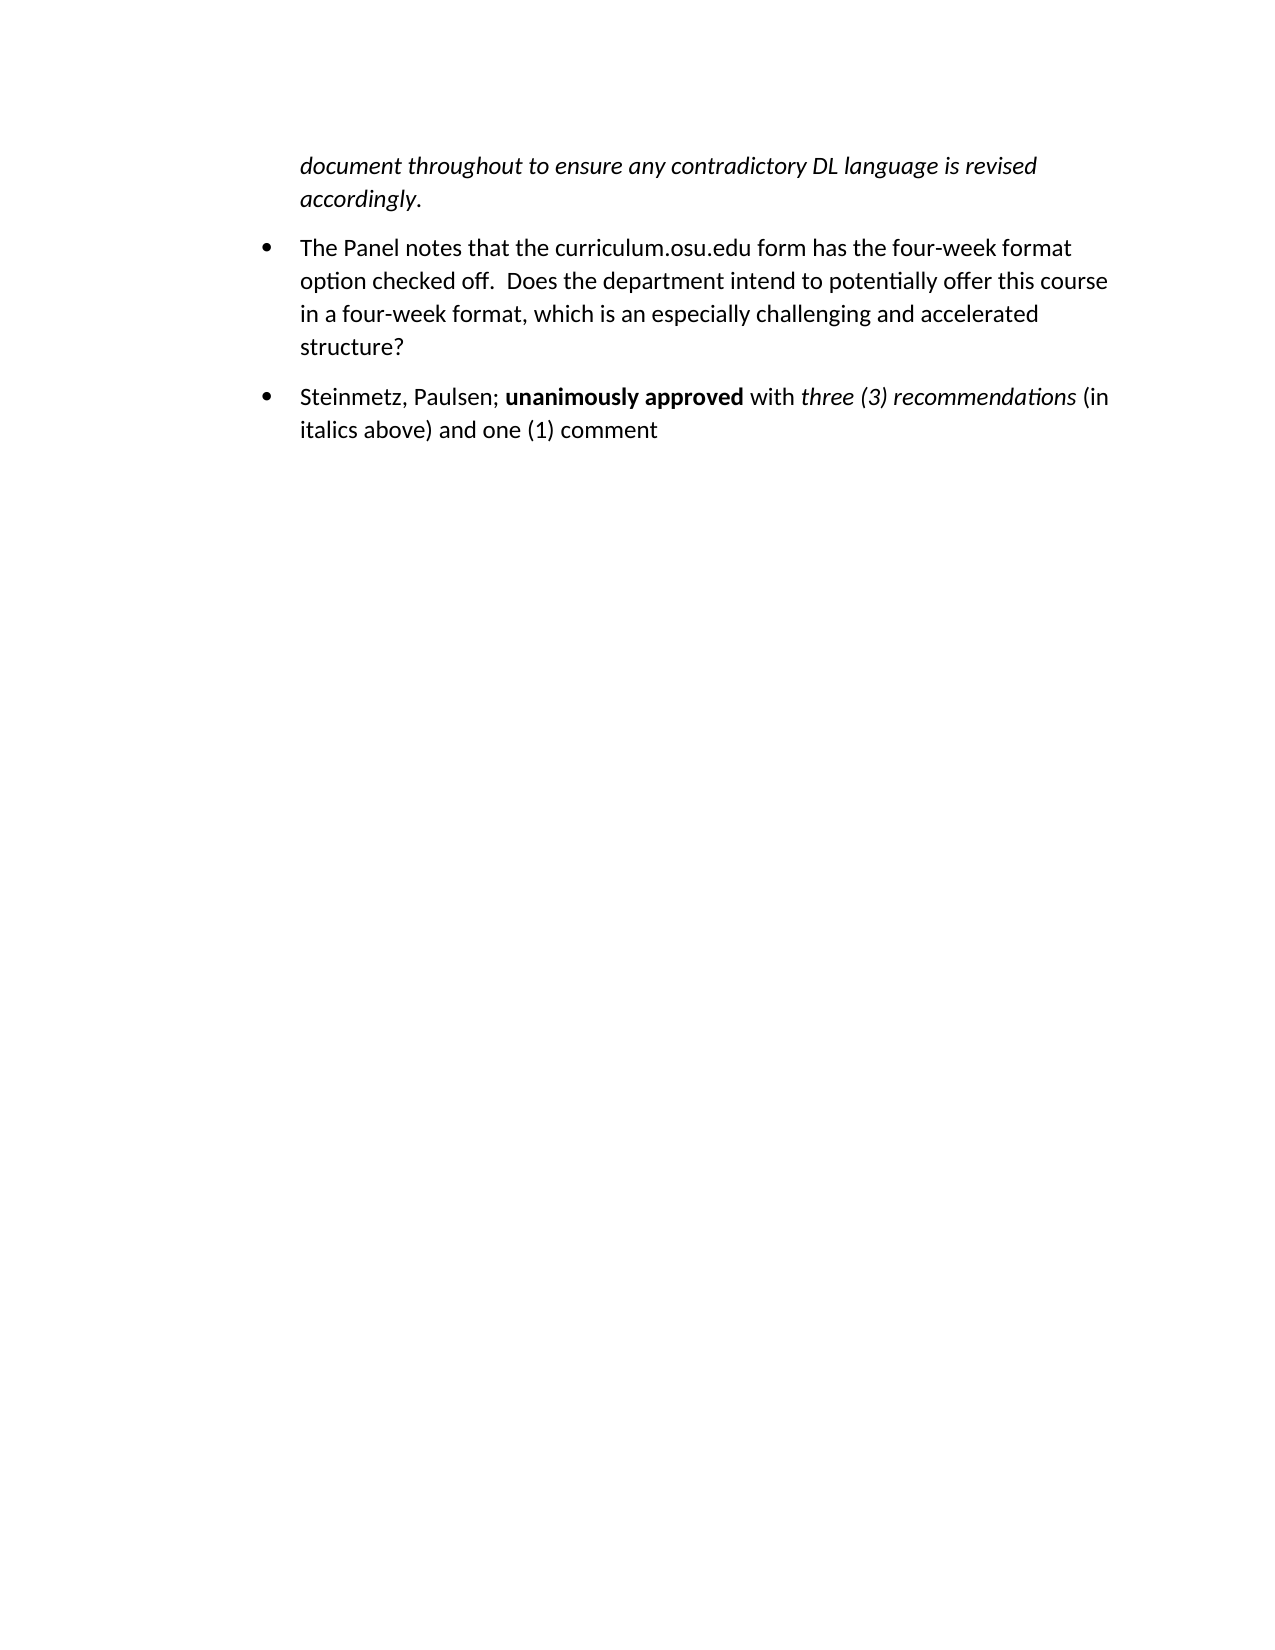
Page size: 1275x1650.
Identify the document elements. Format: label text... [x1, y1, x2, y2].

list Steinmetz, Paulsen; unanimously approved with three (3) recommendations (in italics above) and one (1) comment [262, 381, 1125, 444]
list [262, 150, 1125, 213]
list The Panel notes that the curriculum.osu.edu form has the four-week format option checked off. Does the department intend to potentially offer this course in a four-week format, which is an especially challenging and accelerated structure? [262, 232, 1125, 362]
